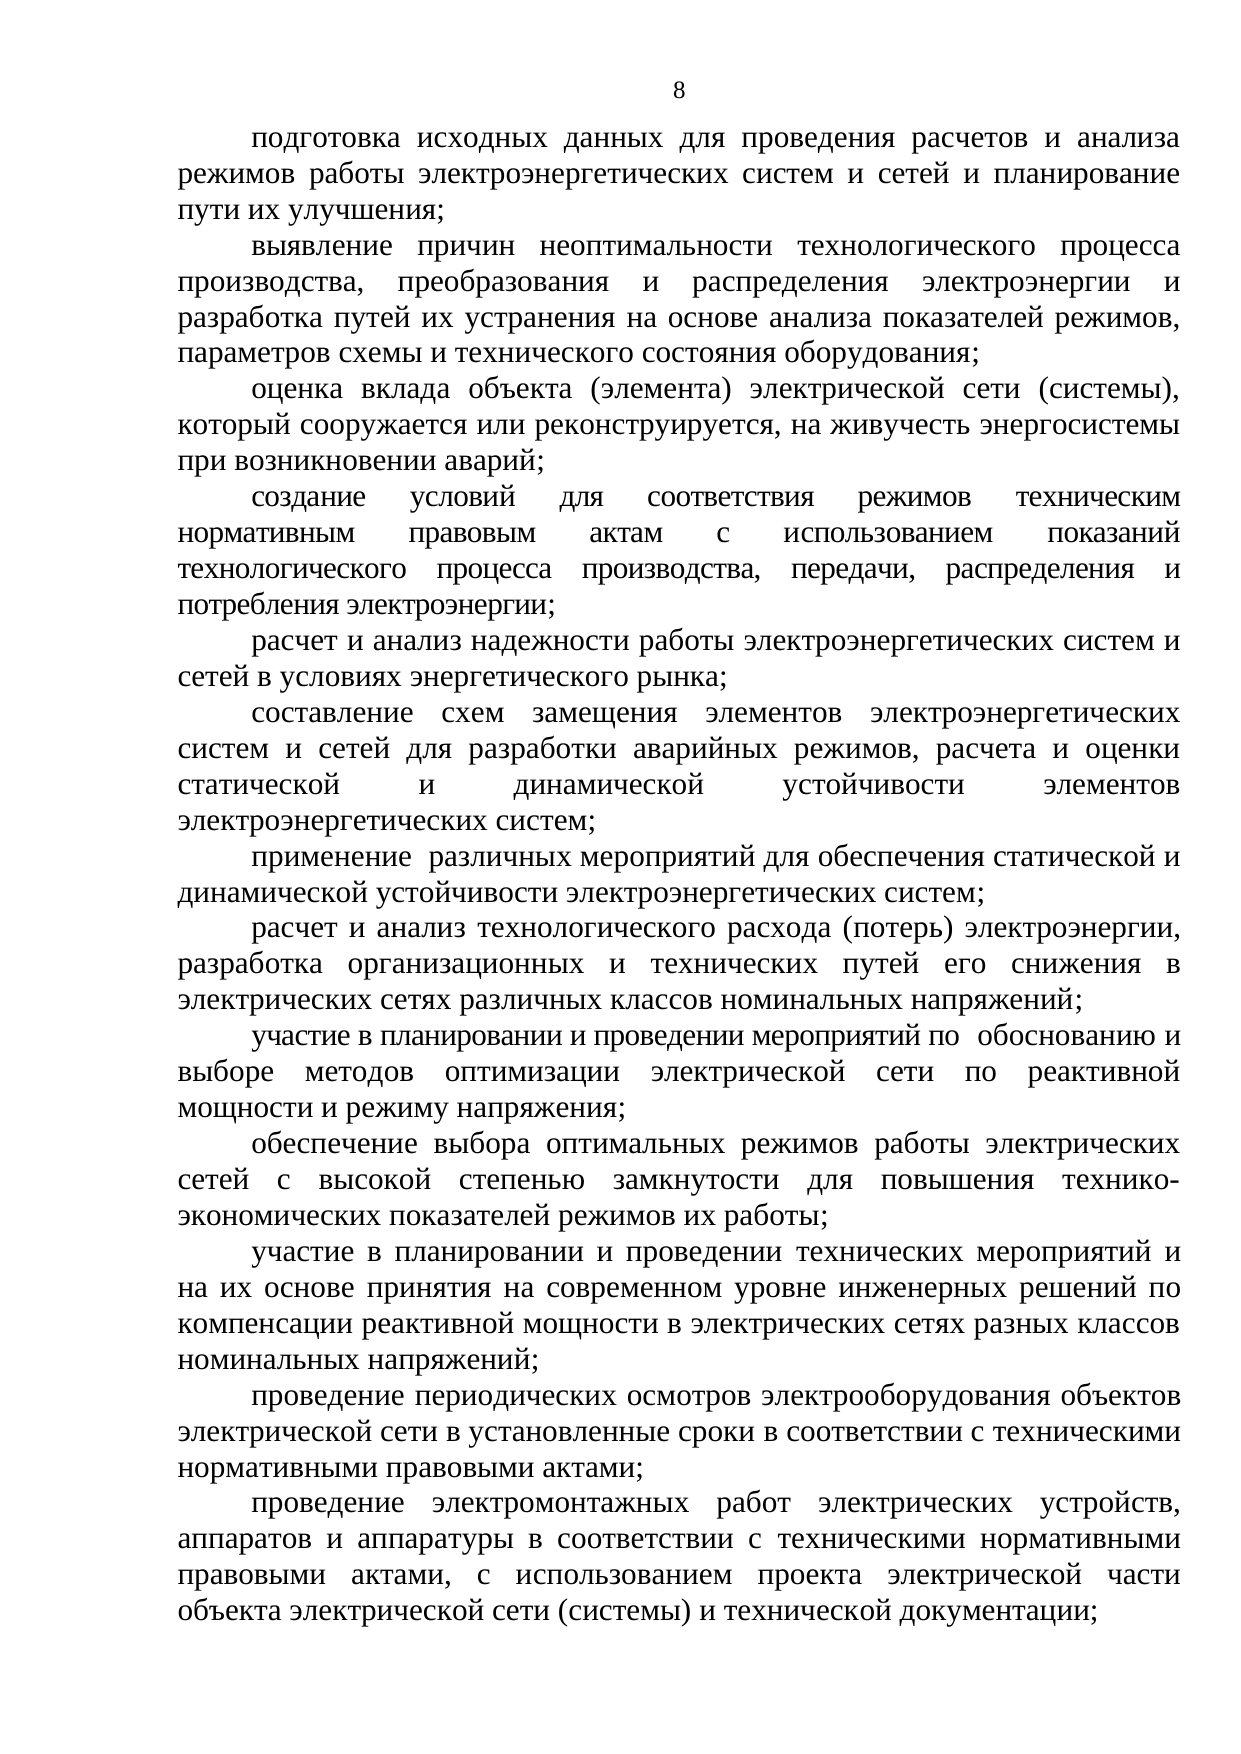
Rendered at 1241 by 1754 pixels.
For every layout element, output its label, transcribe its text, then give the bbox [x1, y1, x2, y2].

text создание условий для соответствия режимов техническим нормативным правовым актам с использованием показаний технологического процесса производства, передачи, распределения и потребления электроэнергии; [177, 477, 1181, 621]
text обеспечение выбора оптимальных режимов работы электрических сетей с высокой степенью замкнутости для повышения технико-экономических показателей режимов их работы; [177, 1124, 1181, 1232]
text участие в планировании и проведении мероприятий по обоснованию и выборе методов оптимизации электрической сети по реактивной мощности и режиму напряжения; [177, 1017, 1181, 1124]
text расчет и анализ надежности работы электроэнергетических систем и сетей в условиях энергетического рынка; [177, 621, 1181, 693]
text оценка вклада объекта (элемента) электрической сети (системы), который сооружается или реконструируется, на живучесть энергосистемы при возникновении аварий; [177, 370, 1181, 477]
text проведение периодических осмотров электрооборудования объектов электрической сети в установленные сроки в соответствии с техническими нормативными правовыми актами; [177, 1376, 1181, 1484]
text расчет и анализ технологического расхода (потерь) электроэнергии, разработка организационных и технических путей его снижения в электрических сетях различных классов номинальных напряжений; [177, 909, 1181, 1017]
text проведение электромонтажных работ электрических устройств, аппаратов и аппаратуры в соответствии с техническими нормативными правовыми актами, с использованием проекта электрической части объекта электрической сети (системы) и технической документации; [177, 1484, 1181, 1627]
text участие в планировании и проведении технических мероприятий и на их основе принятия на современном уровне инженерных решений по компенсации реактивной мощности в электрических сетях разных классов номинальных напряжений; [177, 1232, 1181, 1376]
text выявление причин неоптимальности технологического процесса производства, преобразования и распределения электроэнергии и разработка путей их устранения на основе анализа показателей режимов, параметров схемы и технического состояния оборудования; [177, 226, 1181, 370]
text подготовка исходных данных для проведения расчетов и анализа режимов работы электроэнергетических систем и сетей и планирование пути их улучшения; [177, 118, 1181, 226]
text составление схем замещения элементов электроэнергетических систем и сетей для разработки аварийных режимов, расчета и оценки статической и динамической устойчивости элементов электроэнергетических систем; [177, 693, 1181, 837]
text применение различных мероприятий для обеспечения статической и динамической устойчивости электроэнергетических систем; [177, 837, 1181, 909]
